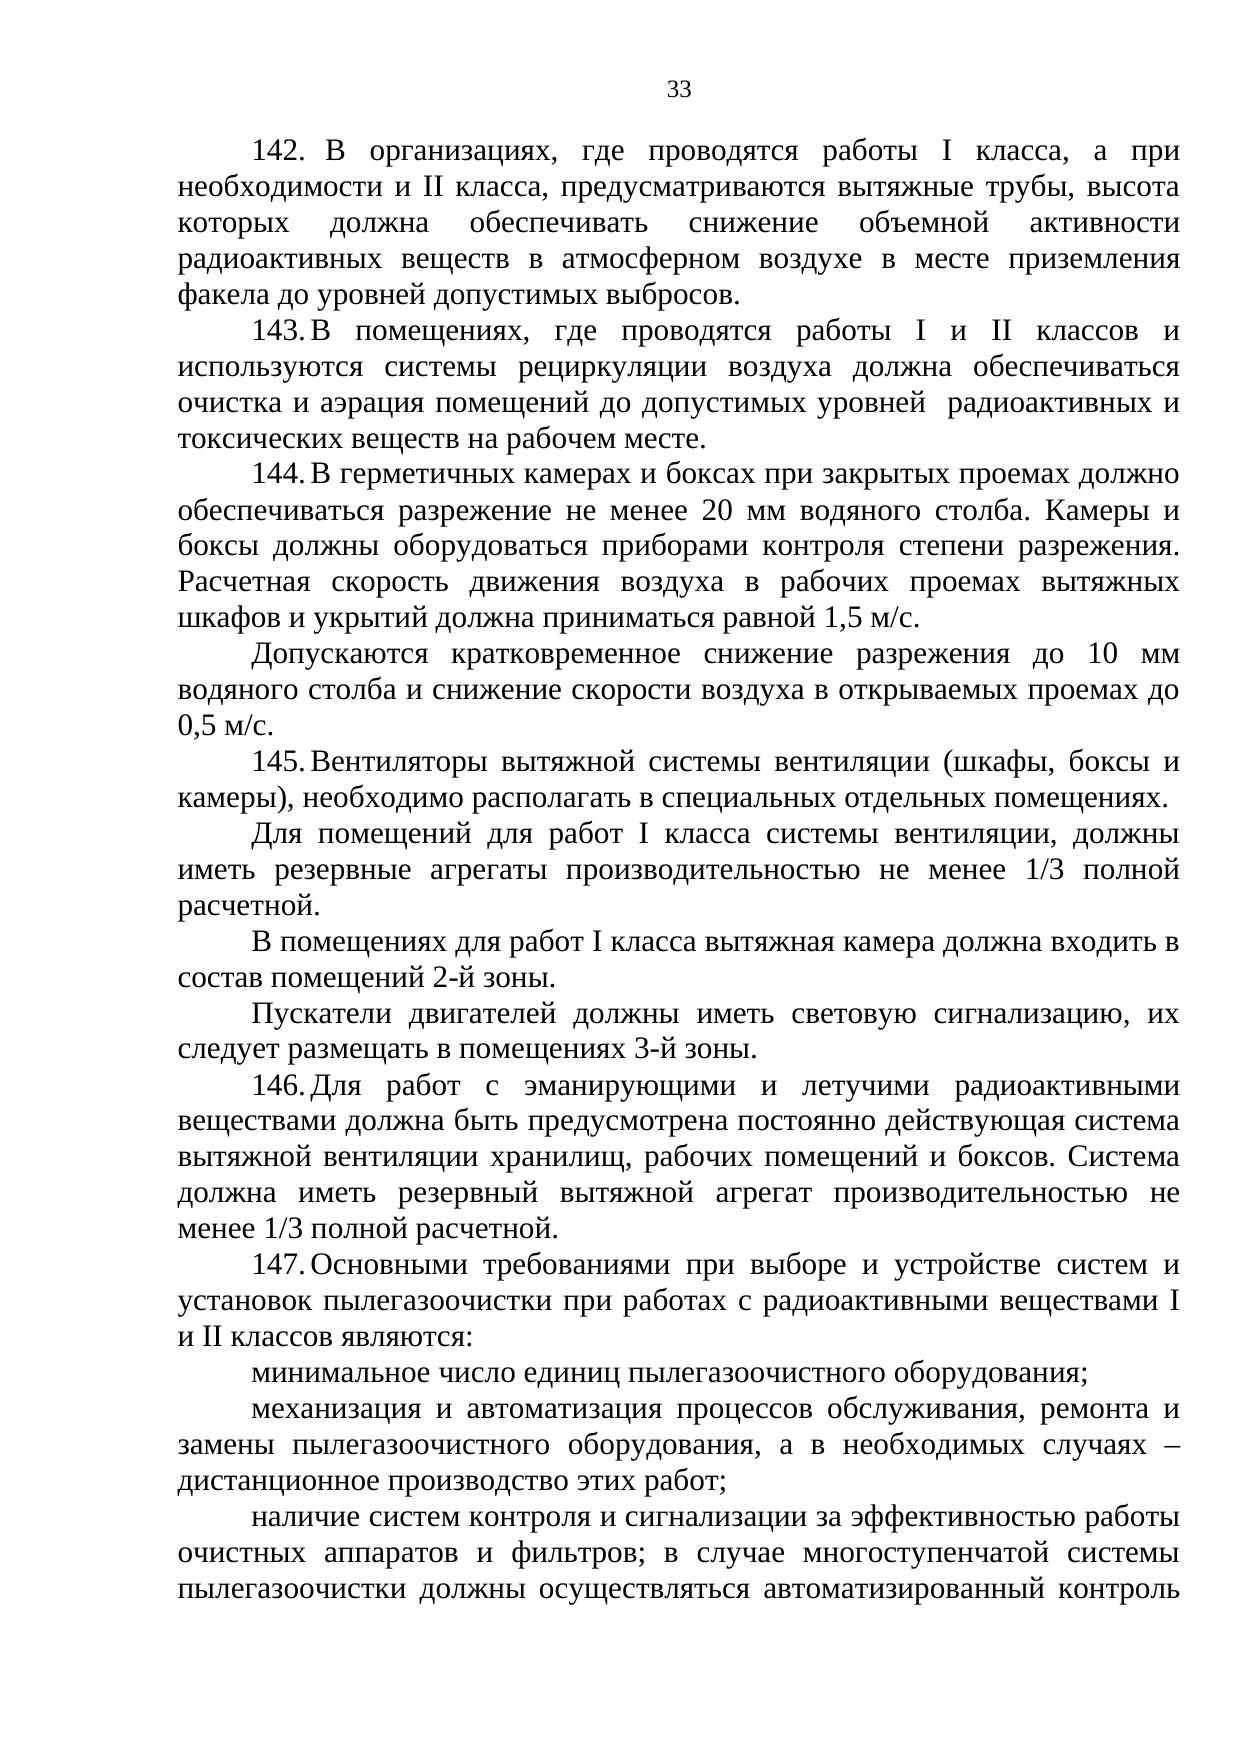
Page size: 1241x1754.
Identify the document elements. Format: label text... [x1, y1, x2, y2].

list В герметичных камерах и боксах при закрытых проемах должно обеспечиваться разрежение не менее водяного столба. Камеры и боксы должны оборудоваться приборами контроля степени разрежения. Расчетная скорость движения воздуха в рабочих проемах вытяжных шкафов и укрытий должна приниматься равной 1,5 м/с. [177, 455, 1181, 634]
text Пускатели двигателей должны иметь световую сигнализацию, их следует размещать в помещениях 3-й зоны. [177, 994, 1181, 1066]
text В помещениях для работ I класса вытяжная камера должна входить в состав помещений 2-й зоны. [177, 922, 1181, 994]
list В помещениях, где проводятся работы I и II классов и используются системы рециркуляции воздуха должна обеспечиваться очистка и аэрация помещений до допустимых уровней радиоактивных и токсических веществ на рабочем месте. [177, 311, 1181, 455]
text Для помещений для работ I класса системы вентиляции, должны иметь резервные агрегаты производительностью не менее 1/3 полной расчетной. [177, 814, 1181, 922]
text Допускаются кратковременное снижение разрежения до водяного столба и снижение скорости воздуха в открываемых проемах до 0,5 м/с. [177, 634, 1181, 742]
list В организациях, где проводятся работы I класса, а при необходимости и II класса, предусматриваются вытяжные трубы, высота которых должна обеспечивать снижение объемной активности радиоактивных веществ в атмосферном воздухе в месте приземления факела до уровней допустимых выбросов. [177, 131, 1181, 311]
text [177, 1497, 1181, 1605]
text минимальное число единиц пылегазоочистного оборудования; [177, 1353, 1181, 1389]
list Для работ с эманирующими и летучими радиоактивными веществами должна быть предусмотрена постоянно действующая система вытяжной вентиляции хранилищ, рабочих помещений и боксов. Система должна иметь резервный вытяжной агрегат производительностью не менее 1/3 полной расчетной. [177, 1066, 1181, 1245]
list Вентиляторы вытяжной системы вентиляции (шкафы, боксы и камеры), необходимо располагать в специальных отдельных помещениях. [177, 742, 1181, 814]
list Основными требованиями при выборе и устройстве систем и установок пылегазоочистки при работах с радиоактивными веществами I и II классов являются: [177, 1245, 1181, 1353]
text механизация и автоматизация процессов обслуживания, ремонта и замены пылегазоочистного оборудования, а в необходимых случаях – дистанционное производство этих работ; [177, 1389, 1181, 1497]
